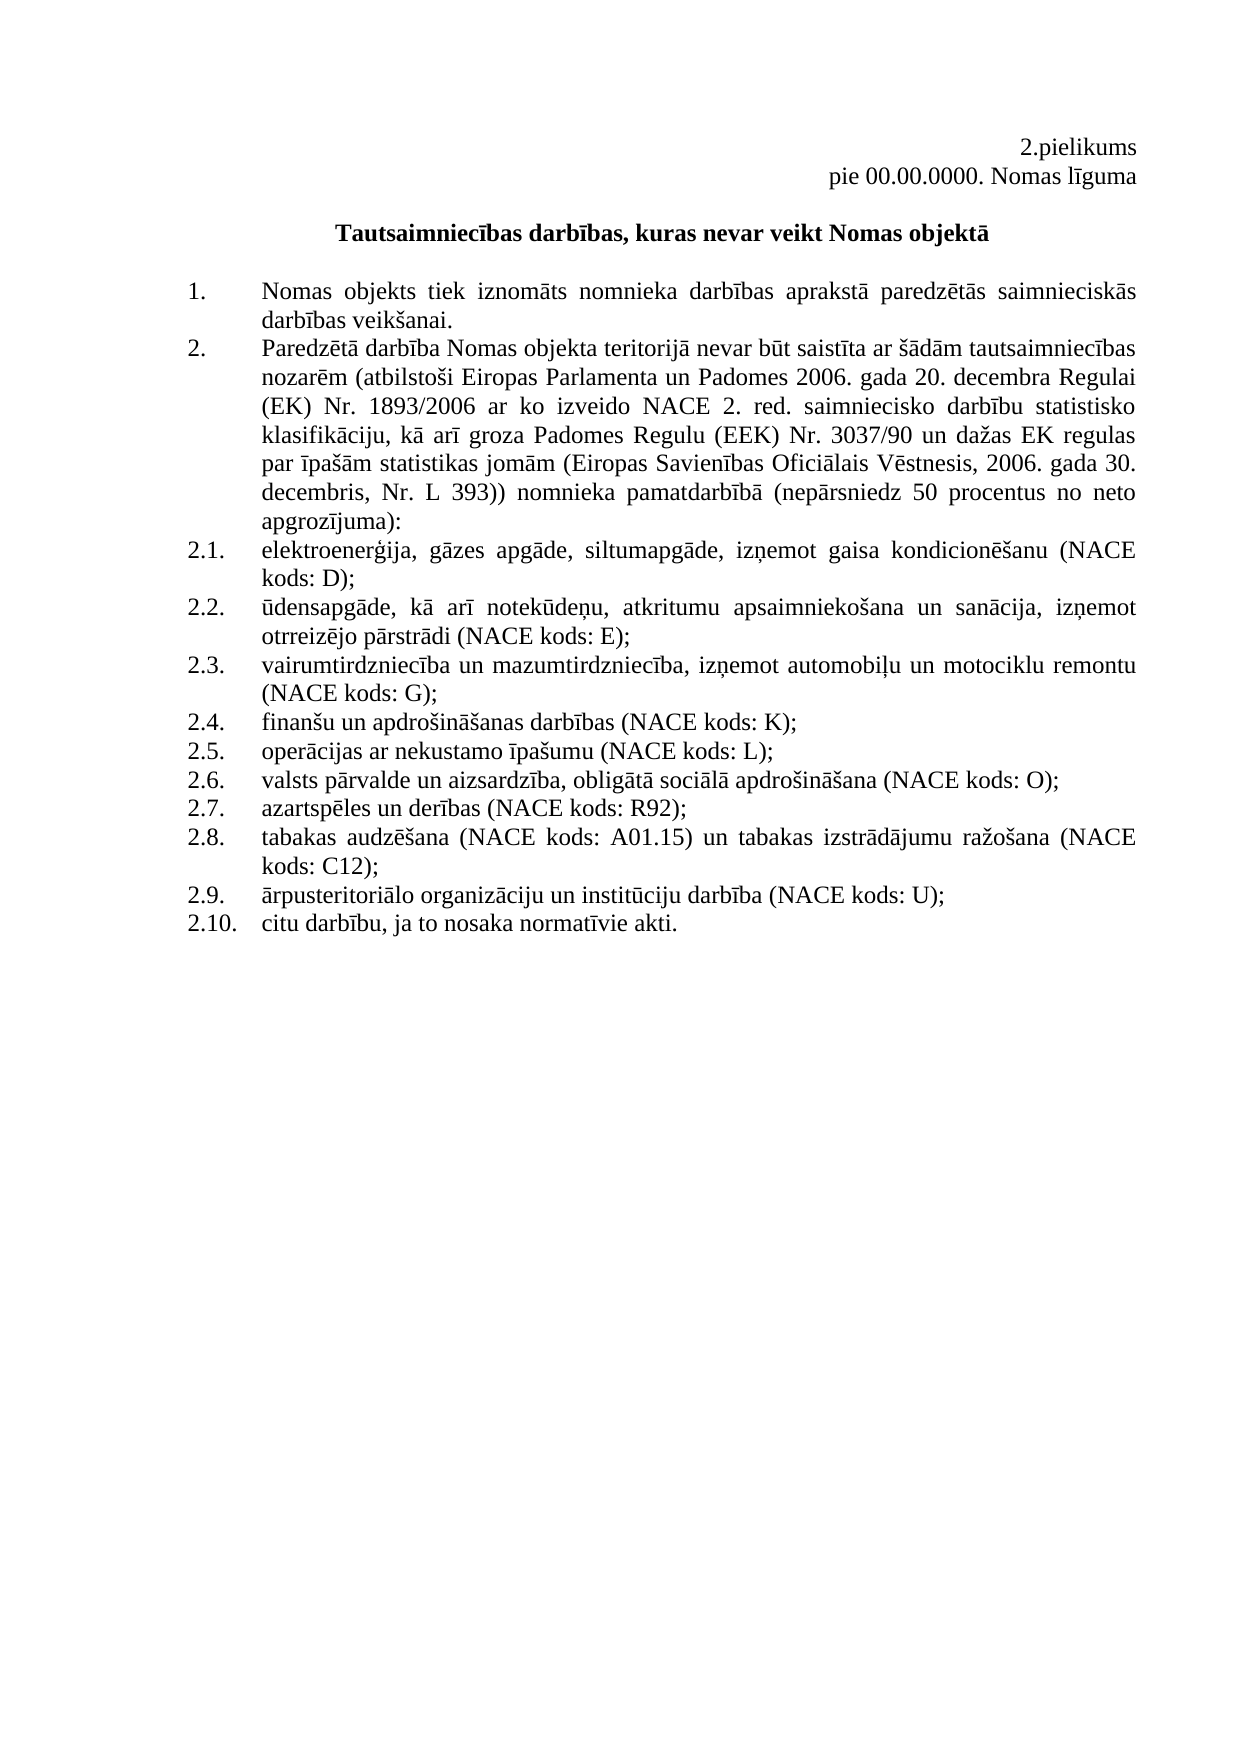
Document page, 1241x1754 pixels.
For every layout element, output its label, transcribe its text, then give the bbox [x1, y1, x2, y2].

list ārpusteritoriālo organizāciju un institūciju darbība (NACE kods: U); [187, 880, 1137, 908]
list Paredzētā darbība Nomas objekta teritorijā nevar būt saistīta ar šādām tautsaimniecības nozarēm (atbilstoši Eiropas Parlamenta un Padomes 2006. gada 20. decembra Regulai (EK) Nr. 1893/2006 ar ko izveido NACE 2. red. saimniecisko darbību statistisko klasifikāciju, kā arī groza Padomes Regulu (EEK) Nr. 3037/90 un dažas EK regulas par īpašām statistikas jomām (Eiropas Savienības Oficiālais Vēstnesis, 2006. gada 30. decembris, Nr. L 393)) nomnieka pamatdarbībā (nepārsniedz 50 procentus no neto apgrozījuma): [187, 333, 1137, 535]
list valsts pārvalde un aizsardzība, obligātā sociālā apdrošināšana (NACE kods: O); [187, 765, 1137, 793]
list finanšu un apdrošināšanas darbības (NACE kods: K); [187, 707, 1137, 736]
list tabakas audzēšana (NACE kods: A01.15) un tabakas izstrādājumu ražošana (NACE kods: C12); [187, 822, 1137, 880]
list citu darbību, ja to nosaka normatīvie akti. [187, 908, 1137, 937]
list ūdensapgāde, kā arī notekūdeņu, atkritumu apsaimniekošana un sanācija, izņemot otrreizējo pārstrādi (NACE kods: E); [187, 592, 1137, 650]
text 2.pielikums [187, 132, 1137, 161]
list Nomas objekts tiek iznomāts nomnieka darbības aprakstā paredzētās saimnieciskās darbības veikšanai. [187, 276, 1137, 333]
list operācijas ar nekustamo īpašumu (NACE kods: L); [187, 736, 1137, 765]
list vairumtirdzniecība un mazumtirdzniecība, izņemot automobiļu un motociklu remontu (NACE kods: G); [187, 650, 1137, 707]
text Tautsaimniecības darbības, kuras nevar veikt Nomas objektā [187, 218, 1137, 247]
list elektroenerģija, gāzes apgāde, siltumapgāde, izņemot gaisa kondicionēšanu (NACE kods: D); [187, 535, 1137, 592]
text pie 00.00.0000. Nomas līguma [187, 161, 1137, 190]
list azartspēles un derības (NACE kods: R92); [187, 793, 1137, 822]
